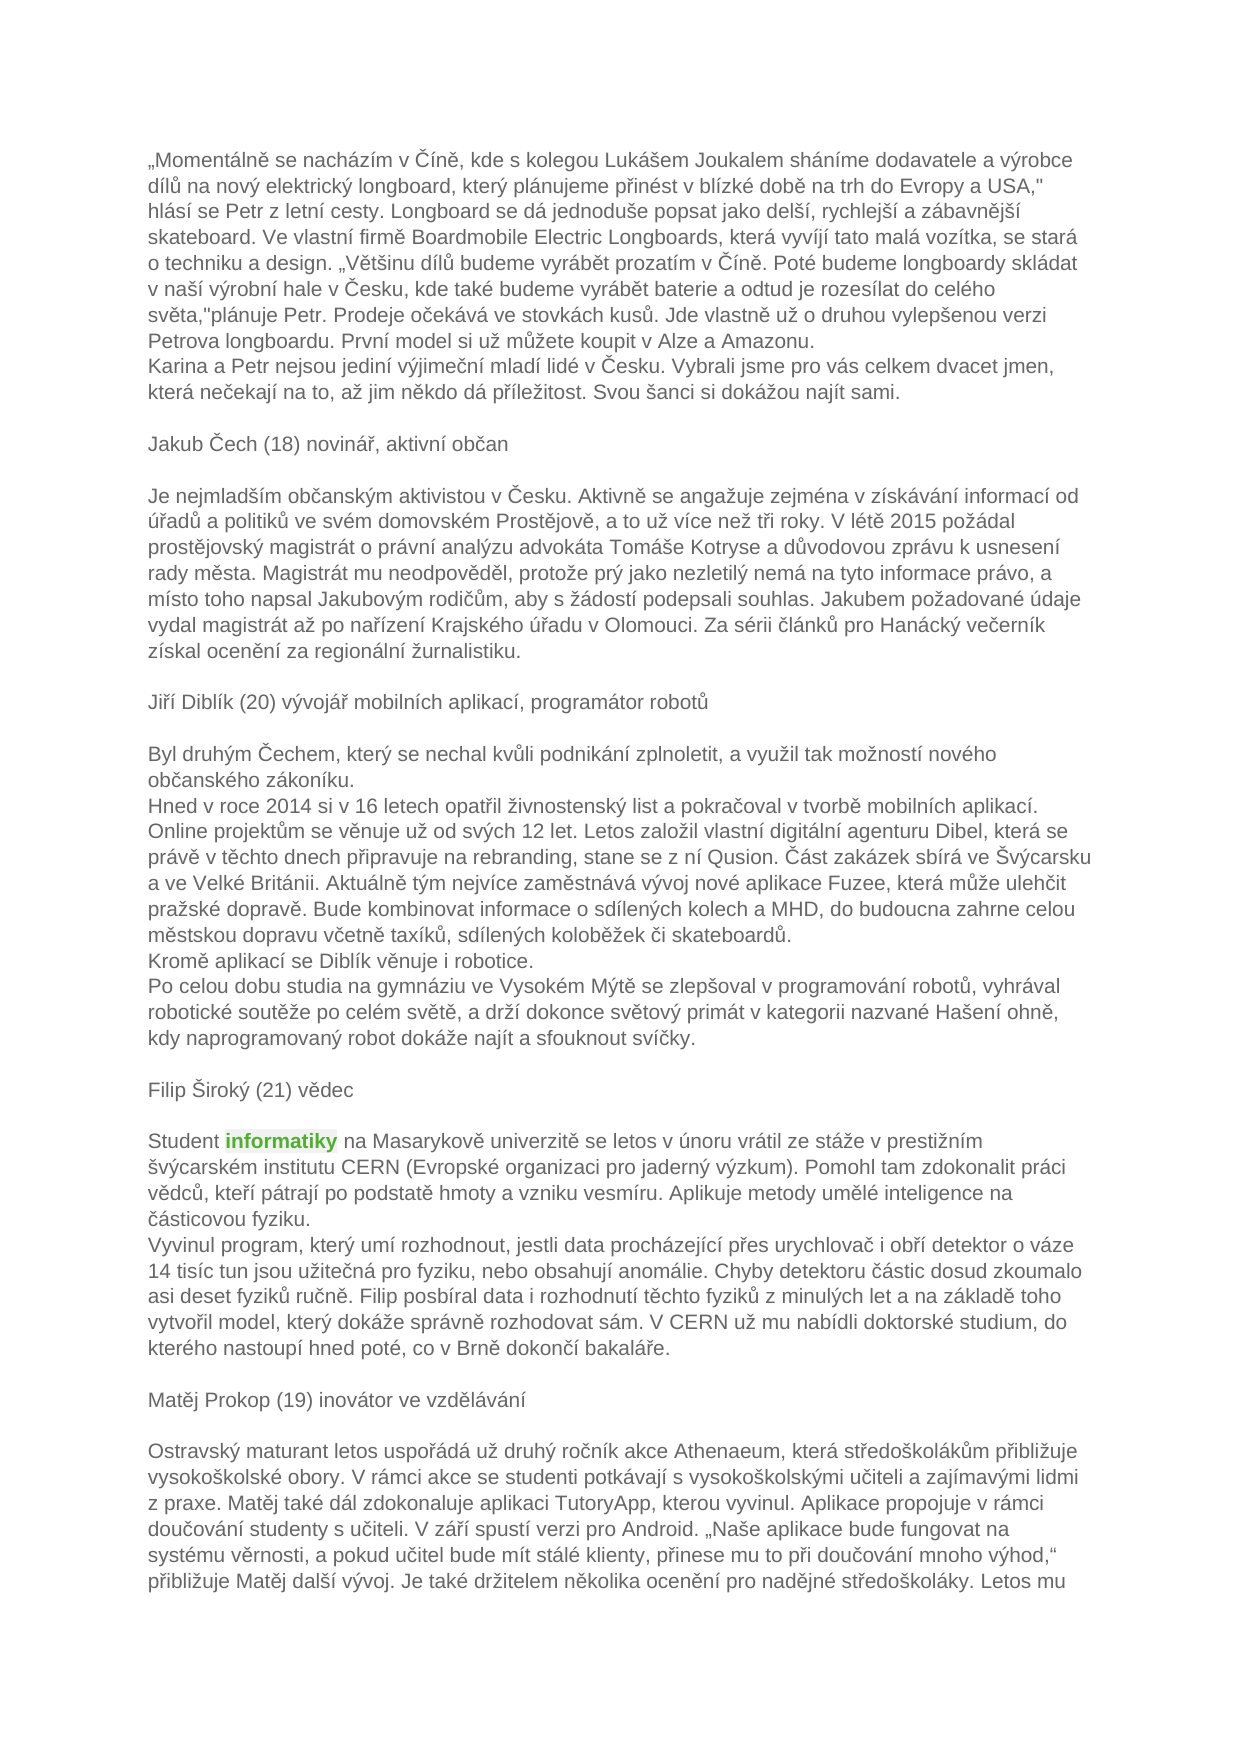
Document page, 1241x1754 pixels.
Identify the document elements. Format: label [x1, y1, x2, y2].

text [148, 148, 1093, 1592]
